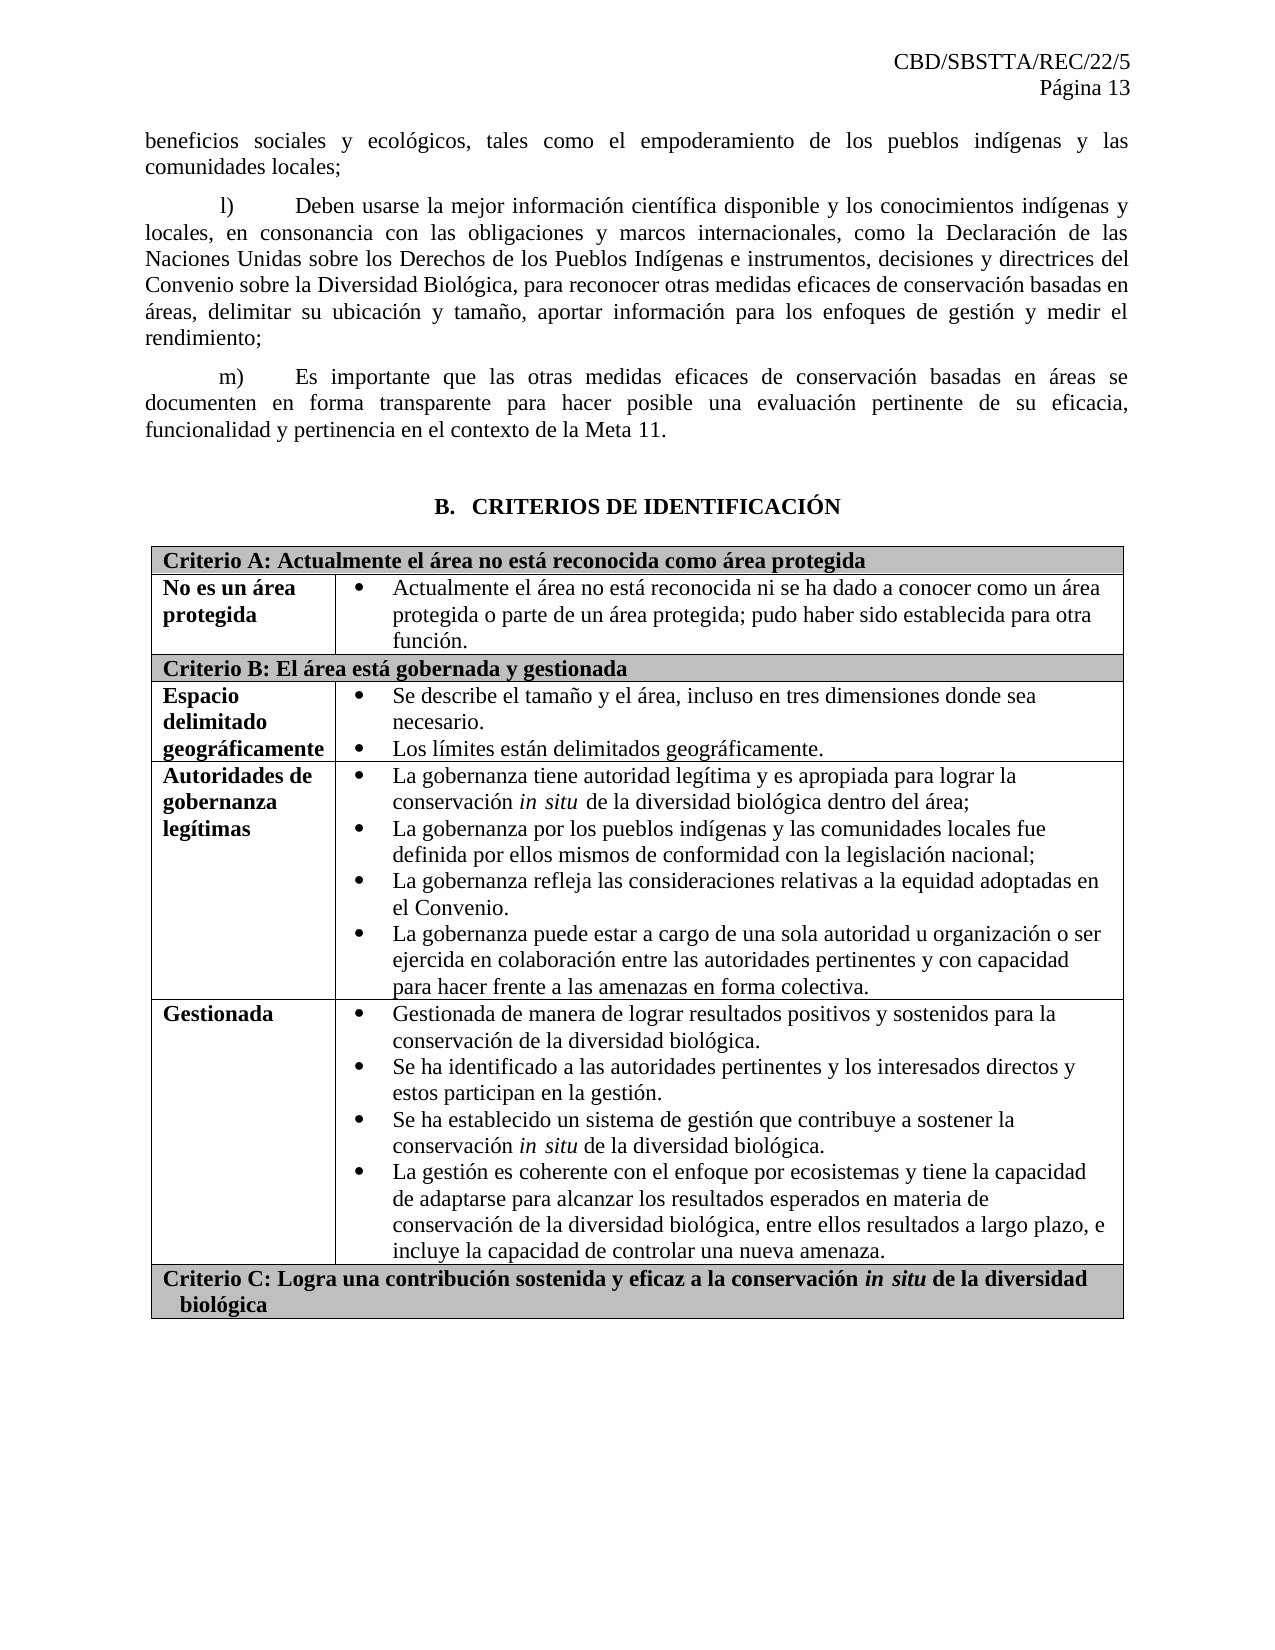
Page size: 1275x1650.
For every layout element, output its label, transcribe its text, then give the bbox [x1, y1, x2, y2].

table_cell La gobernanza tiene autoridad legítima y es apropiada para lograr la conservación in situ de la diversidad biológica dentro del área; La gobernanza por los pueblos indígenas y las comunidades locales fue definida por ellos mismos de conformidad con la legislación nacional; La gobernanza refleja las consideraciones relativas a la equidad adoptadas en el Convenio. La gobernanza puede estar a cargo de una sola autoridad u organización o ser ejercida en colaboración entre las autoridades pertinentes y con capacidad para hacer frente a las amenazas en forma colectiva. [336, 762, 1123, 999]
table_cell No es un área protegida [152, 575, 335, 653]
table_cell Gestionada [152, 1000, 335, 1264]
table_cell Actualmente el área no está reconocida ni se ha dado a conocer como un área protegida o parte de un área protegida; pudo haber sido establecida para otra función. [336, 575, 1123, 653]
text m) Es importante que las otras medidas eficaces de conservación basadas en áreas se documenten en forma transparente para hacer posible una evaluación pertinente de su eficacia, funcionalidad y pertinencia en el contexto de la Meta 11. [145, 363, 1130, 442]
table_cell Criterio B: El área está gobernada y gestionada [152, 655, 1123, 681]
table_cell Autoridades de gobernanza legítimas [152, 762, 335, 999]
text l) Deben usarse la mejor información científica disponible y los conocimientos indígenas y locales, en consonancia con las obligaciones y marcos internacionales, como la Declaración de las Naciones Unidas sobre los Derechos de los Pueblos Indígenas e instrumentos, decisiones y directrices del Convenio sobre la Diversidad Biológica, para reconocer otras medidas eficaces de conservación basadas en áreas, delimitar su ubicación y tamaño, aportar información para los enfoques de gestión y medir el rendimiento; [145, 192, 1130, 350]
table_header Criterio A: Actualmente el área no está reconocida como área protegida [152, 547, 1123, 573]
subtitle B. CRITERIOS DE IDENTIFICACIÓN [145, 493, 1130, 520]
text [145, 127, 1130, 180]
table_cell Se describe el tamaño y el área, incluso en tres dimensiones donde sea necesario. Los límites están delimitados geográficamente. [336, 682, 1123, 761]
table_cell Espacio delimitado geográficamente [152, 682, 335, 761]
table_cell Gestionada de manera de lograr resultados positivos y sostenidos para la conservación de la diversidad biológica. Se ha identificado a las autoridades pertinentes y los interesados directos y estos participan en la gestión. Se ha establecido un sistema de gestión que contribuye a sostener la conservación in situ de la diversidad biológica. La gestión es coherente con el enfoque por ecosistemas y tiene la capacidad de adaptarse para alcanzar los resultados esperados en materia de conservación de la diversidad biológica, entre ellos resultados a largo plazo, e incluye la capacidad de controlar una nueva amenaza. [336, 1000, 1123, 1264]
table_cell Criterio C: Logra una contribución sostenida y eficaz a la conservación in situ de la diversidad biológica [152, 1265, 1123, 1318]
